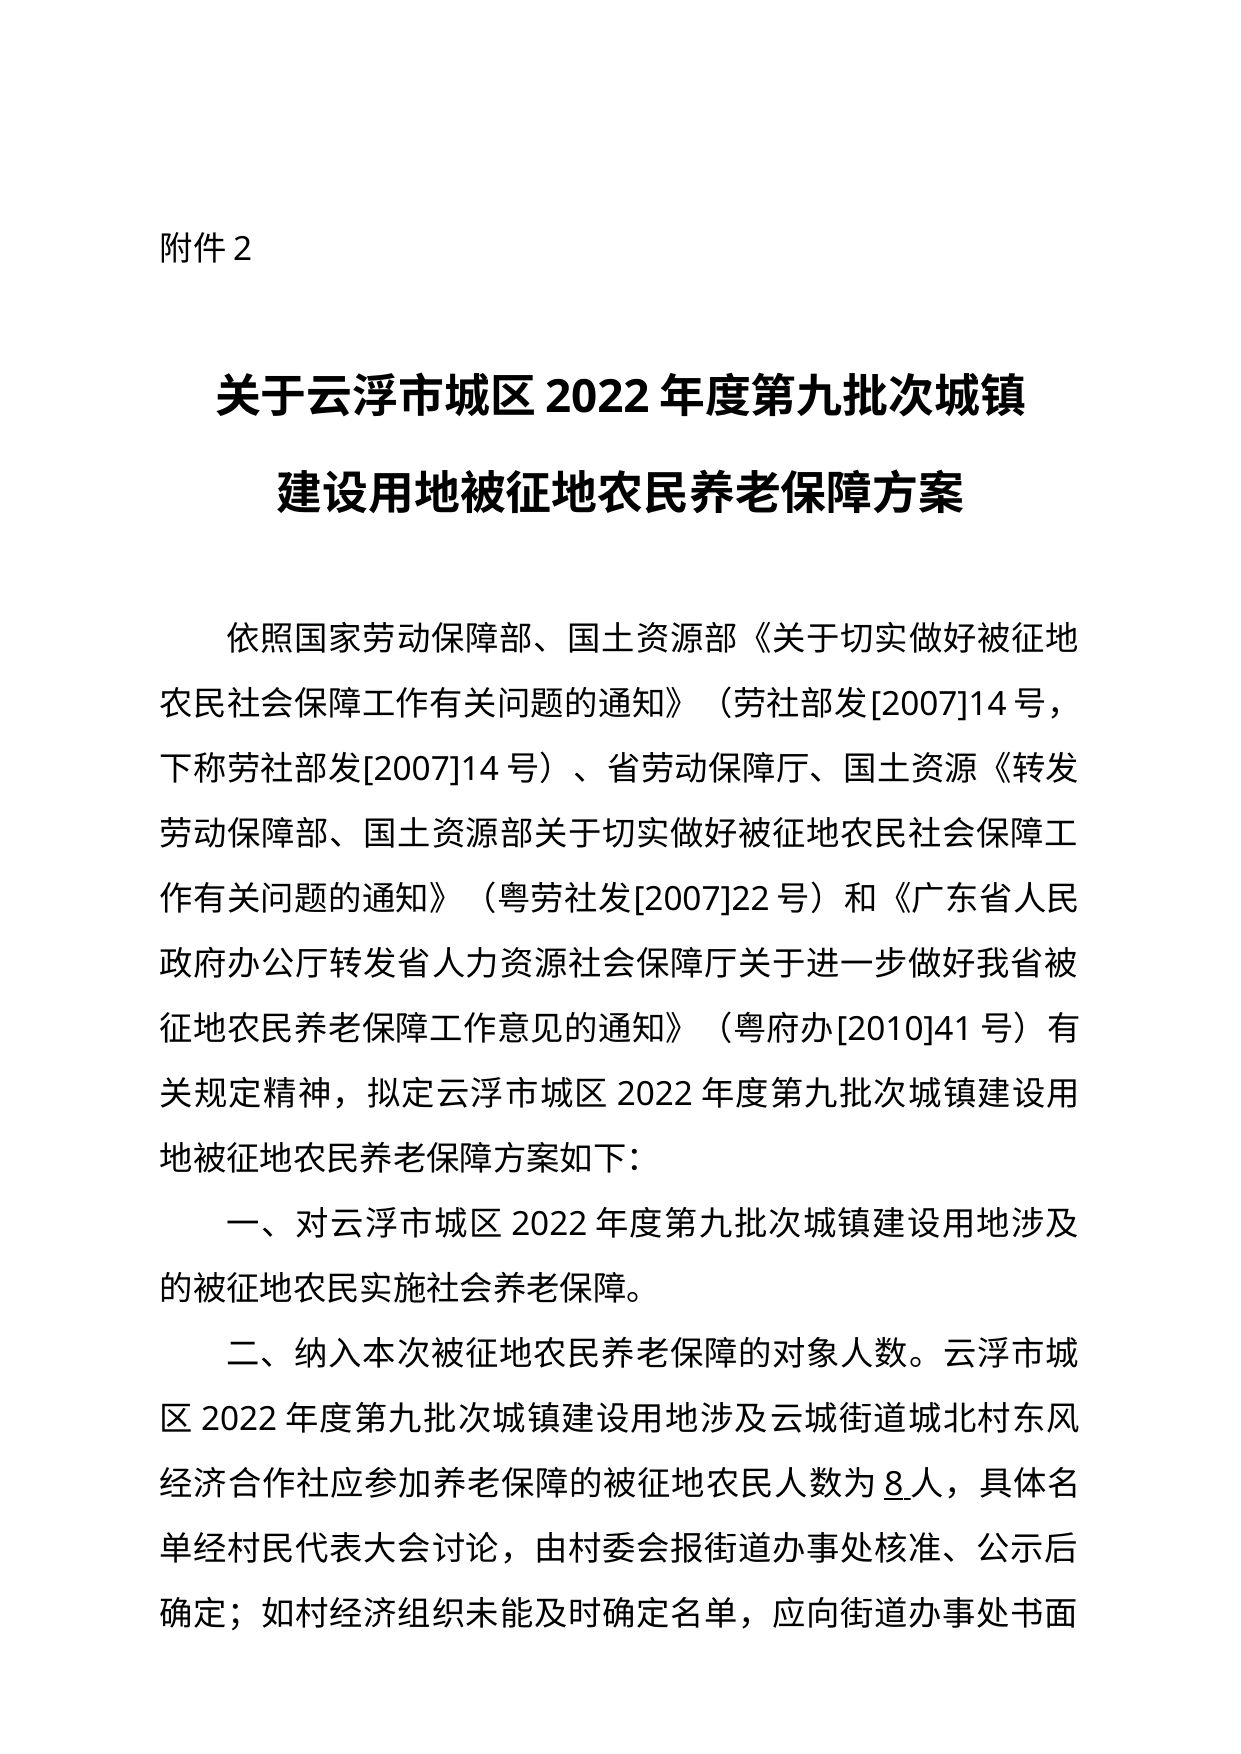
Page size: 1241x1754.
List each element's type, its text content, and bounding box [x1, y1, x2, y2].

text 附件2 [159, 213, 1081, 278]
text 一、对云浮市城区2022年度第九批次城镇建设用地涉及的被征地农民实施社会养老保障。 [159, 1188, 1081, 1318]
text 依照国家劳动保障部、国土资源部《关于切实做好被征地农民社会保障工作有关问题的通知》（劳社部发[2007]14号，下称劳社部发[2007]14号）、省劳动保障厅、国土资源《转发劳动保障部、国土资源部关于切实做好被征地农民社会保障工作有关问题的通知》（粤劳社发[2007]22号）和《广东省人民政府办公厅转发省人力资源社会保障厅关于进一步做好我省被征地农民养老保障工作意见的通知》（粤府办[2010]41号）有关规定精神，拟定云浮市城区2022年度第九批次城镇建设用地被征地农民养老保障方案如下： [159, 603, 1081, 1188]
text 关于云浮市城区2022年度第九批次城镇 [159, 343, 1081, 441]
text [159, 1318, 1081, 1643]
text 建设用地被征地农民养老保障方案 [159, 441, 1081, 538]
